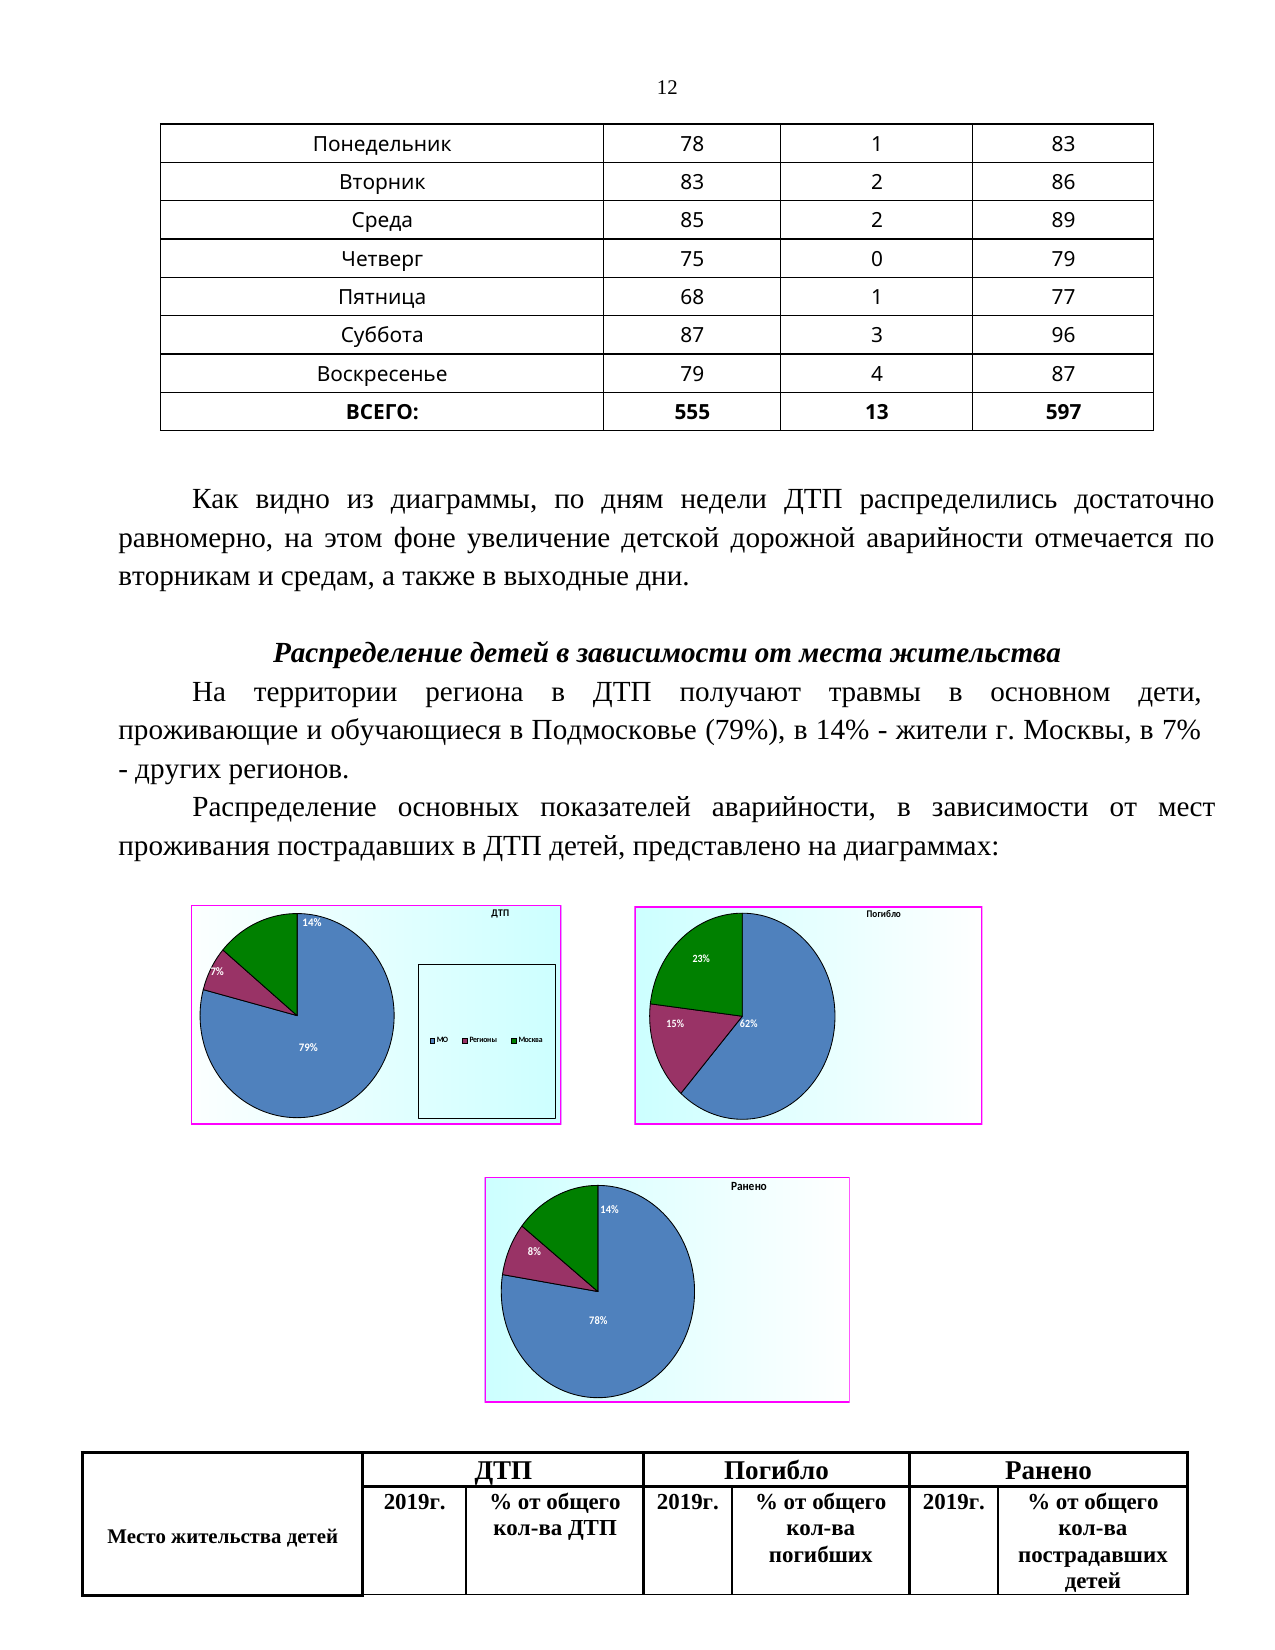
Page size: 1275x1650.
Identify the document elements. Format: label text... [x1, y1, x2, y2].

table_cell 85 [604, 201, 780, 238]
table_cell 3 [781, 316, 972, 353]
table_cell Пятница [161, 278, 603, 315]
table_cell 13 [781, 393, 972, 430]
table_cell 78 [604, 125, 780, 161]
table_header Место жительства детей [84, 1454, 361, 1593]
table_cell 86 [973, 163, 1153, 200]
text На территории региона в ДТП получают травмы в основном дети, проживающие и обучающиеся в Подмосковье (79%), в 14% - жители г. Москвы, в 7% - других регионов. [118, 674, 1203, 784]
table_cell 89 [973, 201, 1153, 238]
table_header Ранено [911, 1454, 1186, 1485]
table_cell 2 [781, 201, 972, 238]
text Распределение основных показателей аварийности, в зависимости от мест проживания пострадавших в ДТП детей, представлено на диаграммах: [118, 789, 1216, 862]
table_cell 4 [781, 355, 972, 391]
table_cell 79 [973, 240, 1153, 276]
table_cell ВСЕГО: [161, 393, 603, 430]
table_cell 87 [604, 316, 780, 353]
table_cell 2019г. [645, 1488, 731, 1593]
table_cell Понедельник [161, 125, 603, 161]
table_cell Вторник [161, 163, 603, 200]
table_cell 2 [781, 163, 972, 200]
text Распределение детей в зависимости от места жительства [118, 635, 1216, 669]
table_cell 597 [973, 393, 1153, 430]
table_cell % от общего кол-ва ДТП [467, 1488, 642, 1593]
table_header Погибло [645, 1454, 908, 1485]
table_header ДТП [364, 1454, 642, 1485]
table_cell Среда [161, 201, 603, 238]
table_cell Суббота [161, 316, 603, 353]
table_cell 83 [973, 125, 1153, 161]
table_cell 87 [973, 355, 1153, 391]
table_cell 2019г. [364, 1488, 465, 1593]
table_cell 1 [781, 125, 972, 161]
table_cell 79 [604, 355, 780, 391]
text Как видно из диаграммы, по дням недели ДТП распределились достаточно равномерно, на этом фоне увеличение детской дорожной аварийности отмечается по вторникам и средам, а также в выходные дни. [118, 481, 1216, 592]
table_cell 96 [973, 316, 1153, 353]
table_cell 2019г. [911, 1488, 997, 1593]
table_cell 1 [781, 278, 972, 315]
table_cell 83 [604, 163, 780, 200]
table_cell 68 [604, 278, 780, 315]
table_cell 555 [604, 393, 780, 430]
table_cell Четверг [161, 240, 603, 276]
table_cell 75 [604, 240, 780, 276]
table_cell 77 [973, 278, 1153, 315]
table_cell Воскресенье [161, 355, 603, 391]
table_cell % от общего кол-ва пострадавших детей [999, 1488, 1186, 1593]
table_cell 0 [781, 240, 972, 276]
table_cell % от общего кол-ва погибших [733, 1488, 908, 1593]
